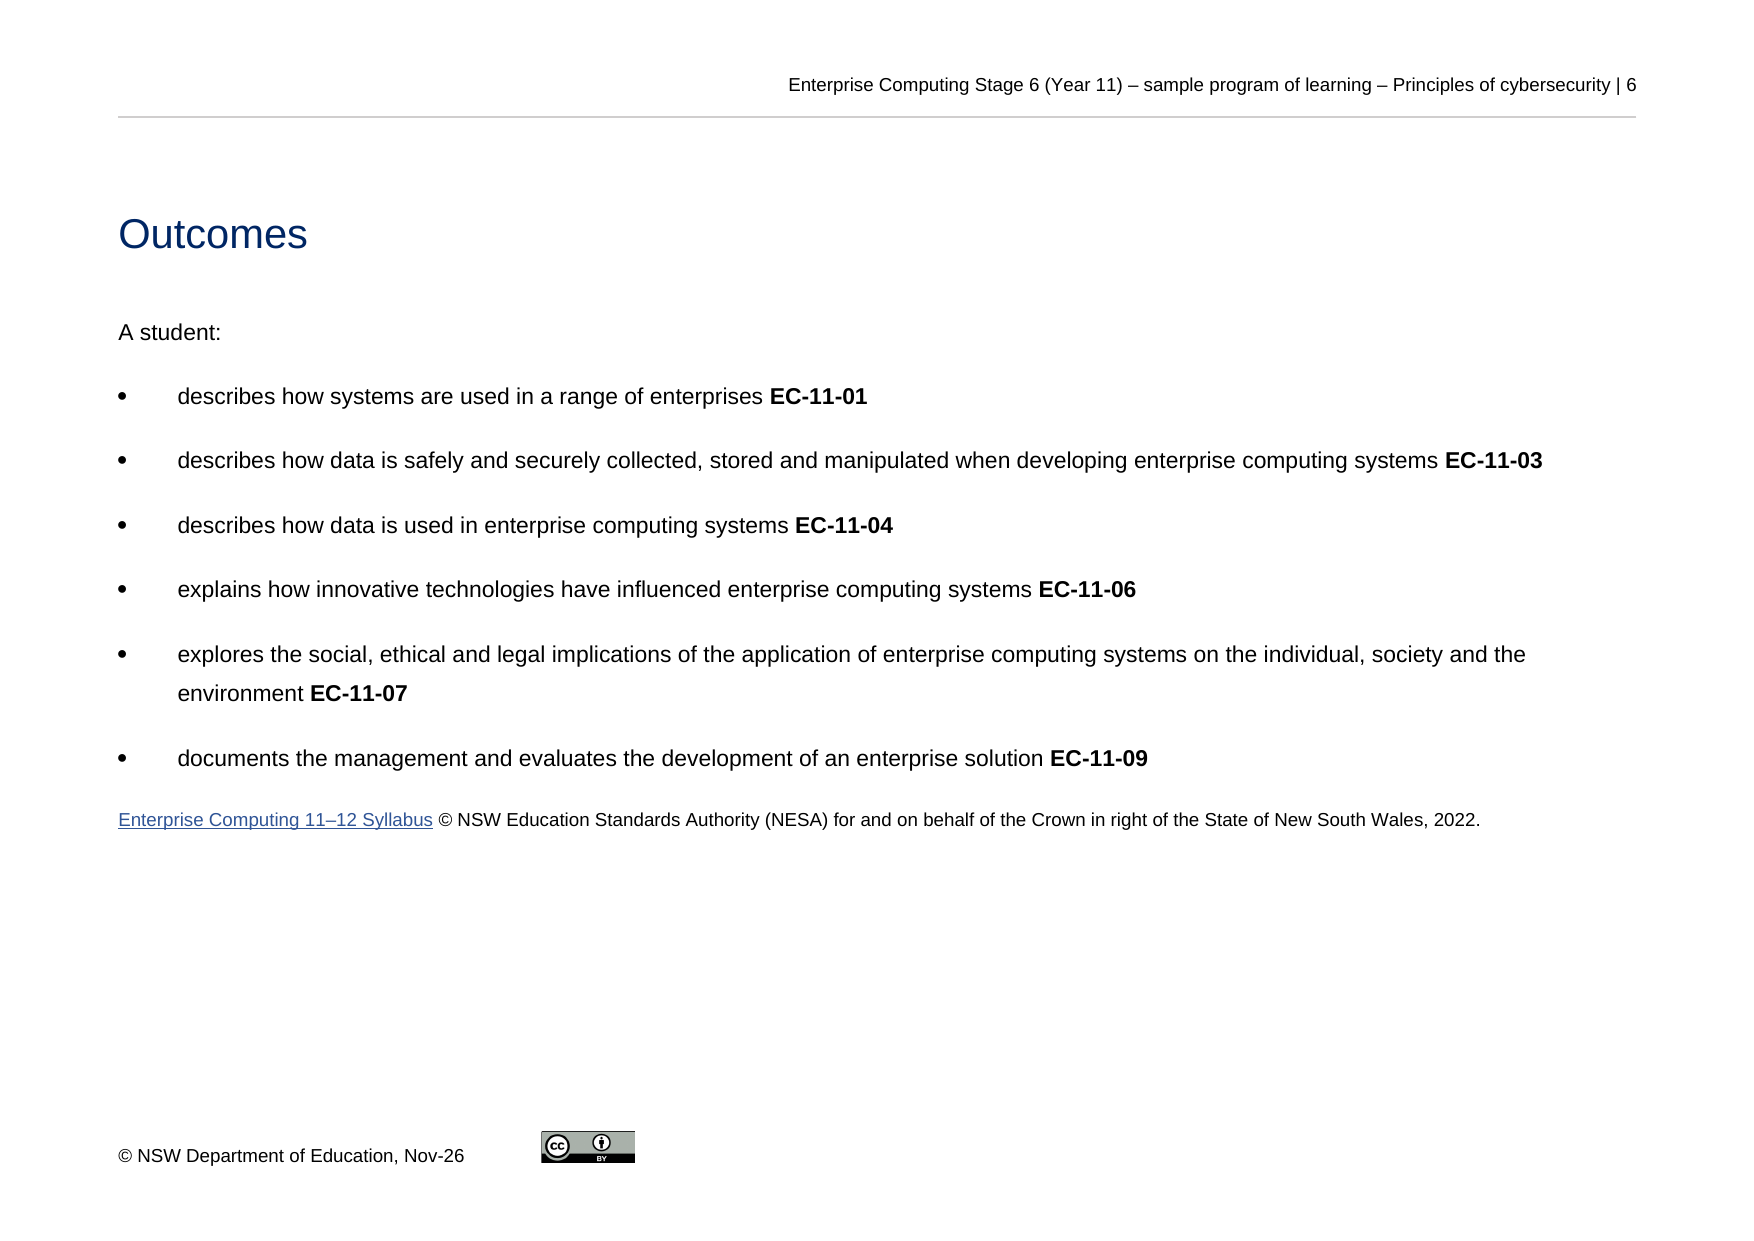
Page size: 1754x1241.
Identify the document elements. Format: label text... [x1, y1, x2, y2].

text A student: [118, 318, 1636, 345]
text Enterprise Computing 11–12 Syllabus © NSW Education Standards Authority (NESA) for and on behalf of the Crown in right of the State of New South Wales, 2022. [118, 809, 1636, 831]
list describes how data is used in enterprise computing systems EC-11-04 [118, 512, 1636, 538]
list documents the management and evaluates the development of an enterprise solution EC-11-09 [118, 745, 1636, 771]
list describes how data is safely and securely collected, stored and manipulated when developing enterprise computing systems EC-11-03 [118, 447, 1636, 474]
picture [541, 1131, 635, 1163]
list explains how innovative technologies have influenced enterprise computing systems EC-11-06 [118, 576, 1636, 603]
list describes how systems are used in a range of enterprises EC-11-01 [118, 383, 1636, 409]
list explores the social, ethical and legal implications of the application of enterprise computing systems on the individual, society and the environment EC-11-07 [118, 641, 1636, 707]
subtitle Outcomes [118, 209, 1636, 257]
